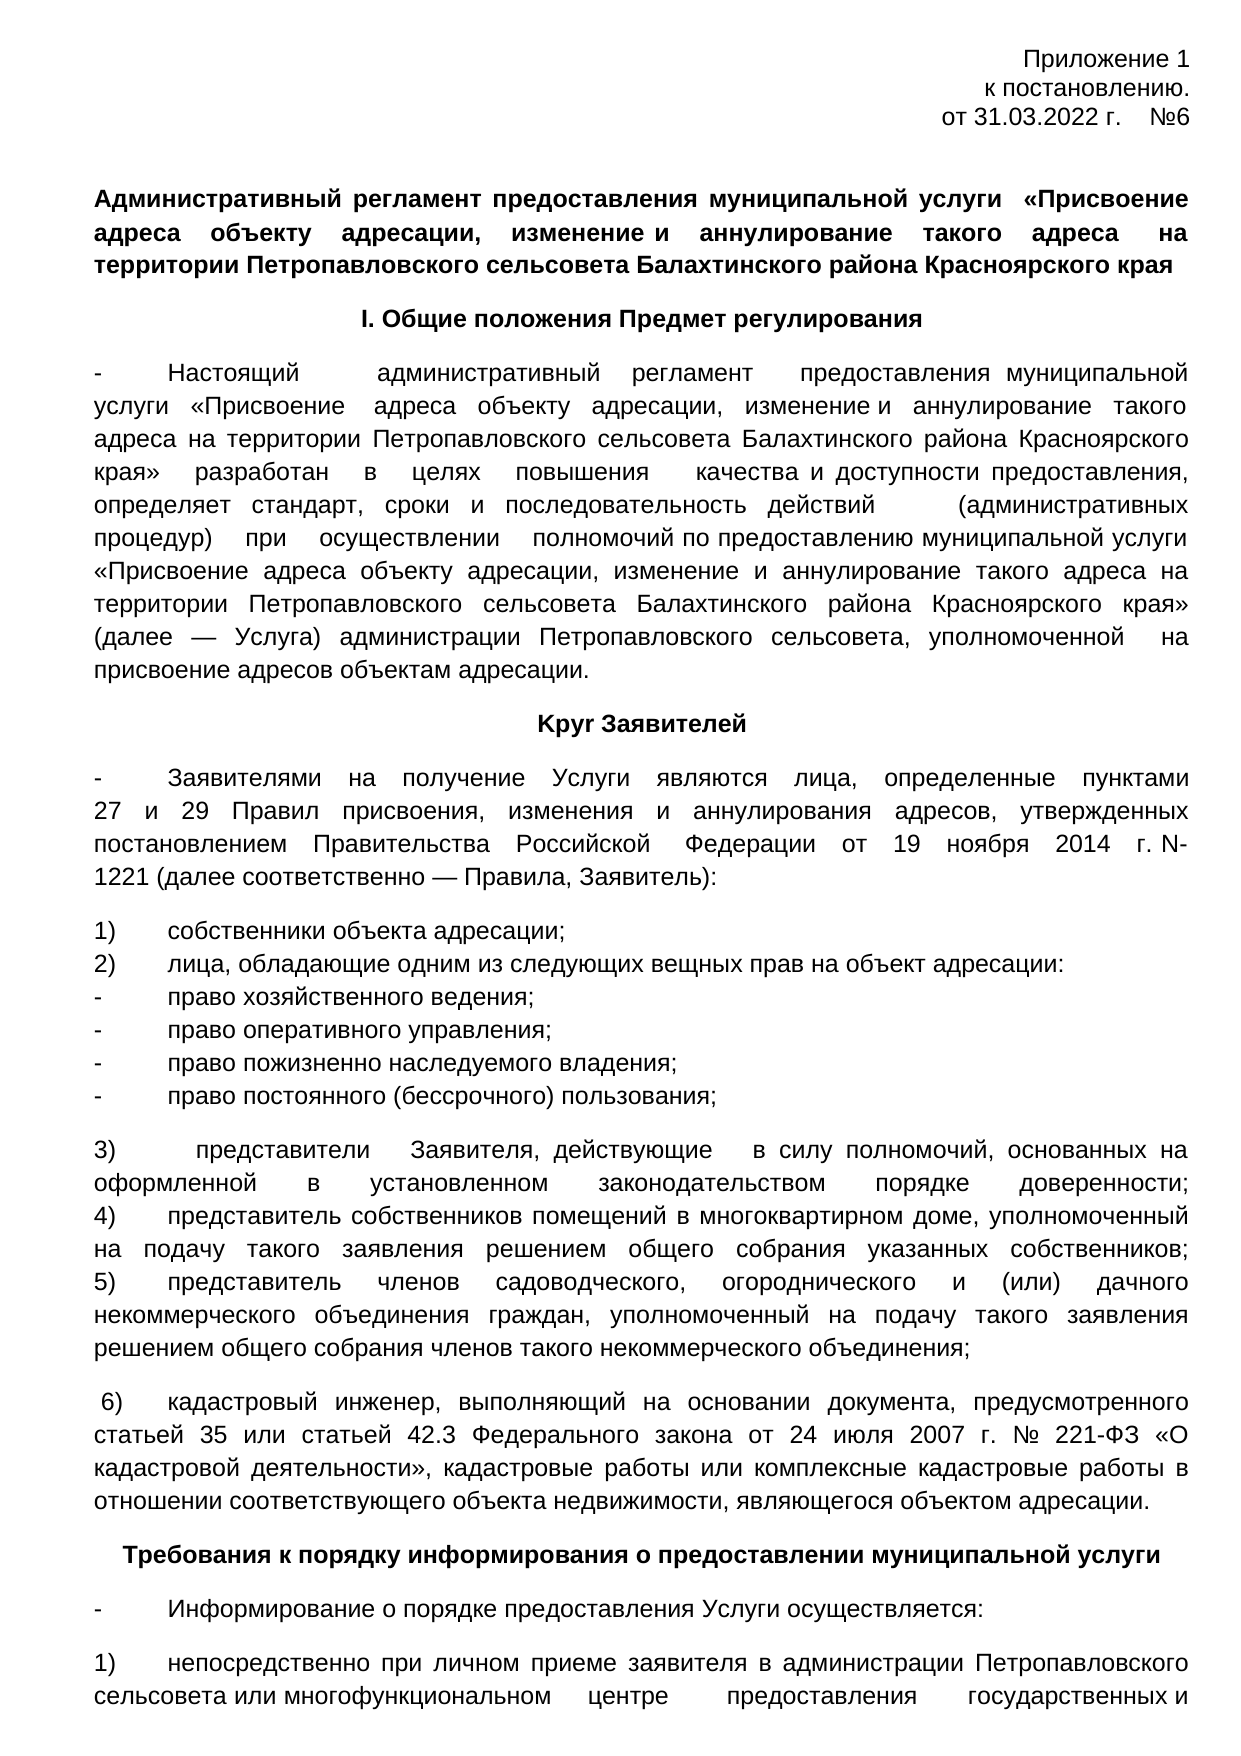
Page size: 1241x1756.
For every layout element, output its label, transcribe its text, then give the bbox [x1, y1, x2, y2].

text - Информирование о порядке предоставления Услуги осуществляется: [94, 1594, 1190, 1622]
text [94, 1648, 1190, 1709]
list от 31.03.2022 г. №6 [111, 102, 1190, 131]
text 6) кадастровый инженер, выполняющий на основании документа, предусмотренного статьей 35 или статьей 42.3 Федерального закона от 24 июля 2007 г. № 221-ФЗ «О кадастровой деятельности», кадастровые работы или комплексные кадастровые работы в отношении соответствующего объекта недвижимости, являющегося объектом адресации. [94, 1387, 1190, 1515]
text 1) собственники объекта адресации; 2) лица, обладающие одним из следующих вещных прав на объект адресации: - право хозяйственного ведения; - право оперативного управления; - право пожизненно наследуемого владения; - право постоянного (бессрочного) пользования; [94, 916, 1190, 1110]
text - Заявителями на получение Услуги являются лица, определенные пунктами 27 и 29 Правил присвоения, изменения и аннулирования адресов, утвержденных постановлением Правительства Российской Федерации от 19 ноября 2014 г. N- 1221 (далее соответственно — Правила, Заявитель): [94, 763, 1190, 891]
text Kpyr Заявителей [94, 709, 1190, 738]
text 3) представители Заявителя, действующие в силу полномочий, основанных на оформленной в установленном законодательством порядке доверенности; 4) представитель собственников помещений в многоквартирном доме, уполномоченный на подачу такого заявления решением общего собрания указанных собственников; 5) представитель членов садоводческого, огороднического и (или) дачного некоммерческого объединения граждан, уполномоченный на подачу такого заявления решением общего собрания членов такого некоммерческого объединения; [94, 1135, 1190, 1362]
list Приложение 1 [111, 44, 1190, 73]
text Административный регламент предоставления муниципальной услуги «Присвоение адреса объекту адресации, изменение и аннулирование такого адреса на территории Петропавловского сельсовета Балахтинского района Красноярского края [94, 184, 1190, 279]
text Требования к порядку информирования о предоставлении муниципальной услуги [94, 1540, 1190, 1569]
text - Настоящий административный регламент предоставления муниципальной услуги «Присвоение адреса объекту адресации, изменение и аннулирование такого адреса на территории Петропавловского сельсовета Балахтинского района Красноярского края» разработан в целях повышения качества и доступности предоставления, определяет стандарт, сроки и последовательность действий (административных процедур) при осуществлении полномочий по предоставлению муниципальной услуги «Присвоение адреса объекту адресации, изменение и аннулирование такого адреса на территории Петропавловского сельсовета Балахтинского района Красноярского края» (далее — Услуга) администрации Петропавловского сельсовета, уполномоченной на присвоение адресов объектам адресации. [94, 358, 1190, 684]
text І. Общие положения Предмет регулирования [94, 304, 1190, 333]
list к постановлению. [111, 73, 1190, 102]
